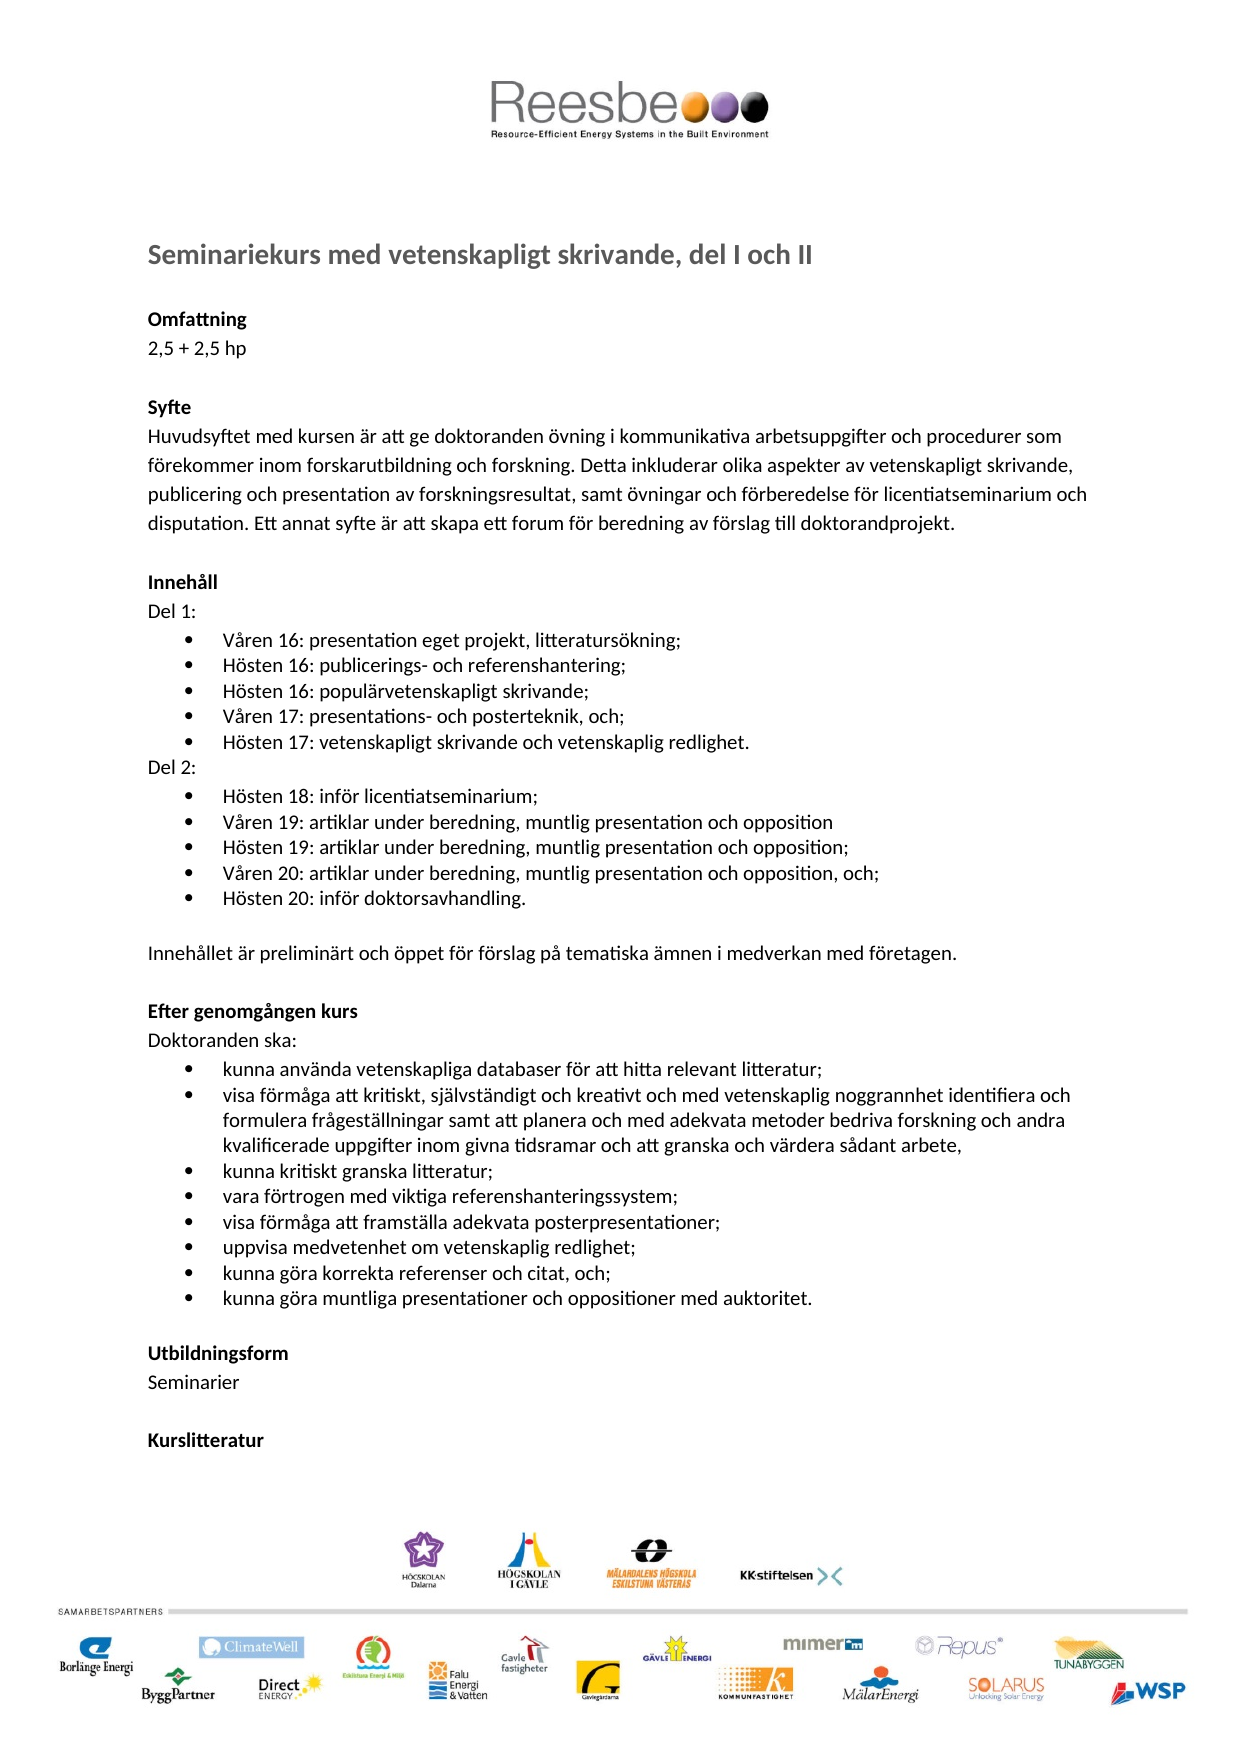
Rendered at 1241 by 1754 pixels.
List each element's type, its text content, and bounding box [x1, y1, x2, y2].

list Hösten 19: artiklar under beredning, muntlig presentation och opposition; [185, 834, 1093, 860]
text Seminarier [148, 1369, 1093, 1394]
text 2,5 + 2,5 hp [148, 336, 1093, 361]
list Hösten 20: inför doktorsavhandling. [185, 885, 1093, 911]
picture [0, 1499, 1241, 1754]
picture [0, 19, 1241, 212]
list kunna kritiskt granska litteratur; [185, 1158, 1093, 1183]
text Omfattning [148, 306, 1093, 332]
text Efter genomgången kurs [148, 998, 1093, 1023]
list Hösten 17: vetenskapligt skrivande och vetenskaplig redlighet. [185, 729, 1093, 754]
text Kurslitteratur [148, 1427, 1093, 1453]
list vara förtrogen med viktiga referenshanteringssystem; [185, 1183, 1093, 1209]
list visa förmåga att kritiskt, självständigt och kreativt och med vetenskaplig noggrannhet identifiera och formulera frågeställningar samt att planera och med adekvata metoder bedriva forskning och andra kvalificerade uppgifter inom givna tidsramar och att granska och värdera sådant arbete, [185, 1082, 1093, 1158]
text Innehåll [148, 569, 1093, 594]
text Doktoranden ska: [148, 1027, 1093, 1053]
list kunna göra korrekta referenser och citat, och; [185, 1260, 1093, 1285]
text Del 1: [148, 598, 1093, 623]
text Innehållet är preliminärt och öppet för förslag på tematiska ämnen i medverkan med företagen. [148, 940, 1093, 965]
list kunna göra muntliga presentationer och oppositioner med auktoritet. [185, 1285, 1093, 1311]
text Seminariekurs med vetenskapligt skrivande, del I och II [148, 236, 1093, 272]
list Hösten 18: inför licentiatseminarium; [185, 783, 1093, 809]
text Utbildningsform [148, 1340, 1093, 1365]
list Våren 20: artiklar under beredning, muntlig presentation och opposition, och; [185, 860, 1093, 885]
list kunna använda vetenskapliga databaser för att hitta relevant litteratur; [185, 1056, 1093, 1082]
list Våren 19: artiklar under beredning, muntlig presentation och opposition [185, 809, 1093, 834]
list Våren 16: presentation eget projekt, litteratursökning; [185, 627, 1093, 653]
list visa förmåga att framställa adekvata posterpresentationer; [185, 1209, 1093, 1234]
text Syfte [148, 394, 1093, 419]
list uppvisa medvetenhet om vetenskaplig redlighet; [185, 1234, 1093, 1260]
list Våren 17: presentations- och posterteknik, och; [185, 703, 1093, 729]
text Del 2: [148, 754, 1093, 780]
text Huvudsyftet med kursen är att ge doktoranden övning i kommunikativa arbetsuppgifter och procedurer som förekommer inom forskarutbildning och forskning. Detta inkluderar olika aspekter av vetenskapligt skrivande, publicering och presentation av forskningsresultat, samt övningar och förberedelse för licentiatseminarium och disputation. Ett annat syfte är att skapa ett forum för beredning av förslag till doktorandprojekt. [148, 423, 1093, 536]
list Hösten 16: populärvetenskapligt skrivande; [185, 678, 1093, 703]
list Hösten 16: publicerings- och referenshantering; [185, 653, 1093, 678]
